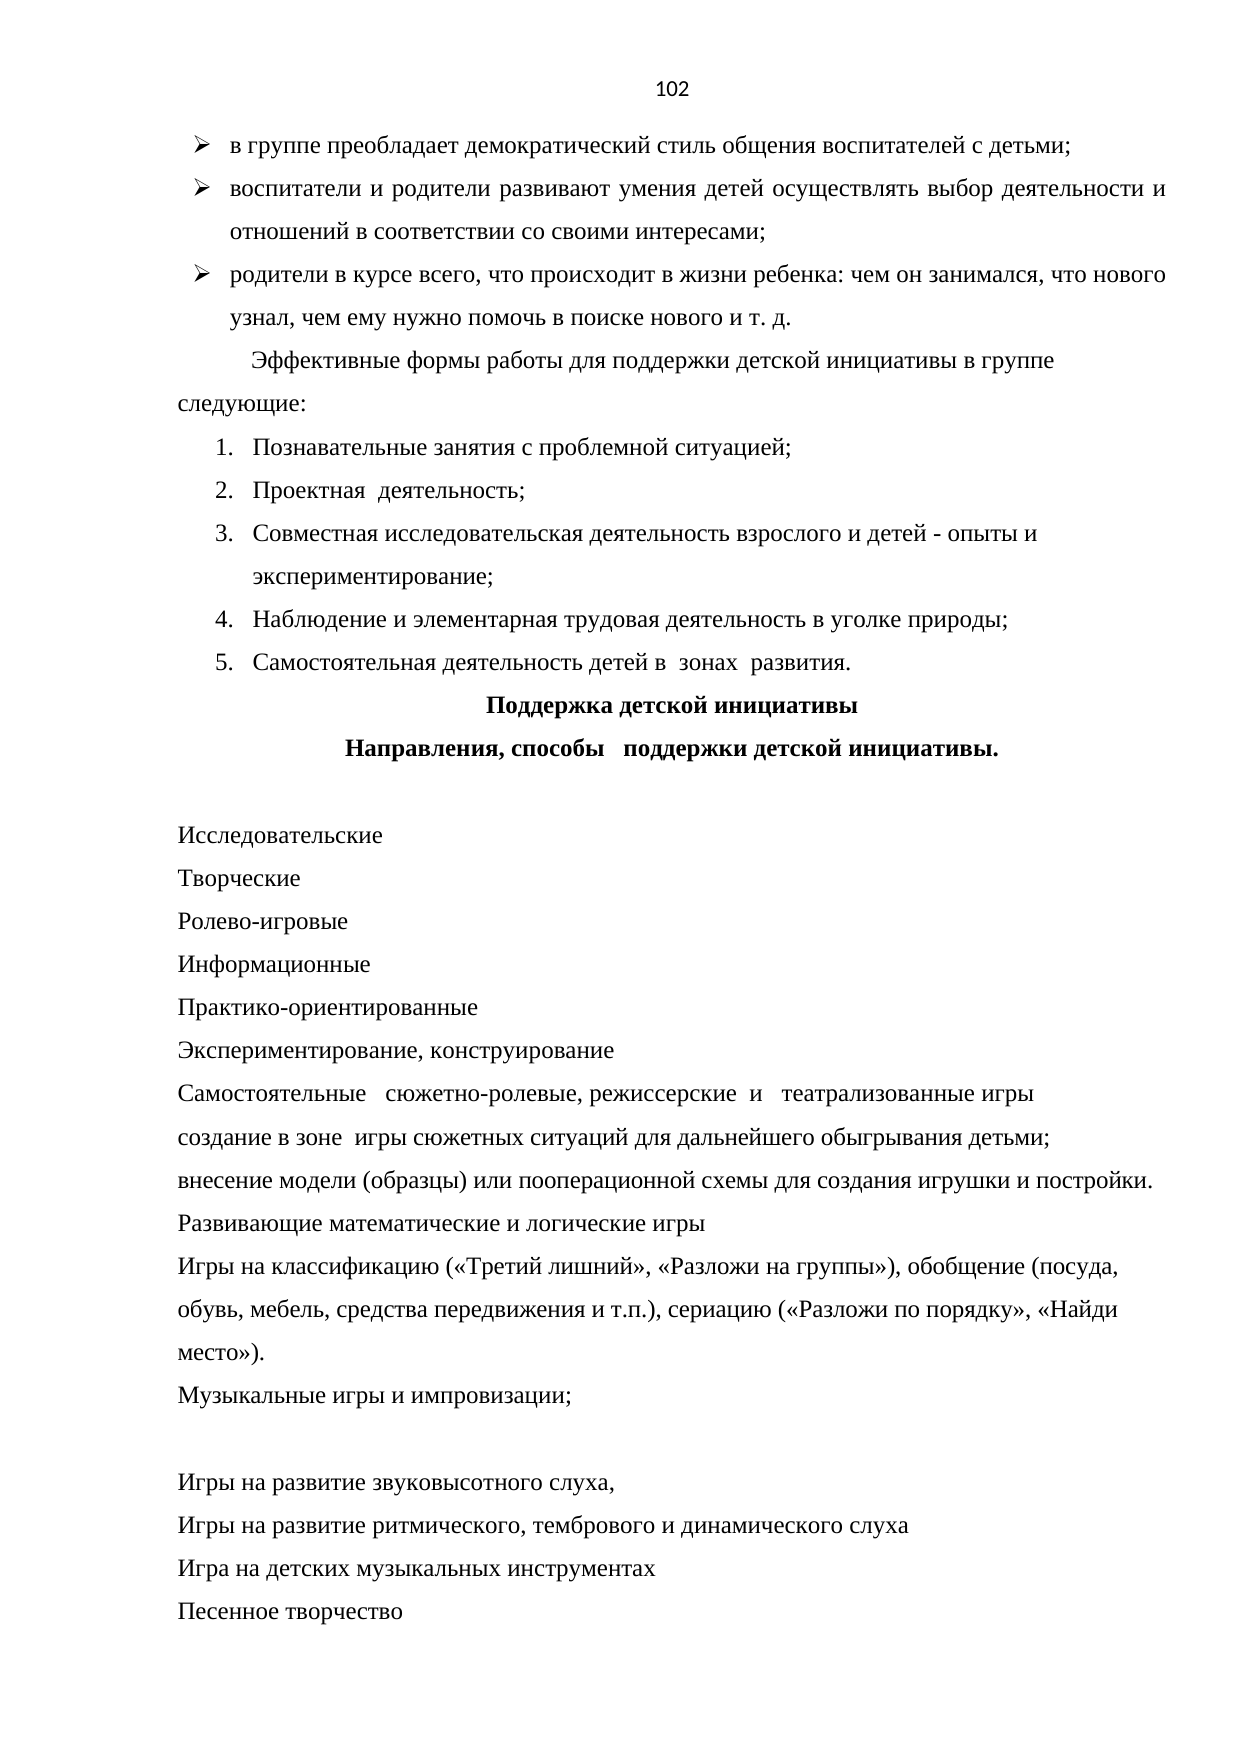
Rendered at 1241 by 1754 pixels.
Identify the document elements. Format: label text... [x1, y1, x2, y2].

text Игры на развитие ритмического, тембрового и динамического слуха [177, 1510, 1167, 1538]
text создание в зоне игры сюжетных ситуаций для дальнейшего обыгрывания детьми; [177, 1122, 1167, 1150]
list Самостоятельная деятельность детей в зонах развития. [215, 647, 1167, 676]
text Практико-ориентированные [177, 992, 1167, 1021]
list Наблюдение и элементарная трудовая деятельность в уголке природы; [215, 604, 1167, 633]
text Поддержка детской инициативы [177, 690, 1167, 719]
list родители в курсе всего, что происходит в жизни ребенка: чем он занимался, что нового узнал, чем ему нужно помочь в поиске нового и т. д. [192, 259, 1167, 331]
text Музыкальные игры и импровизации; [177, 1380, 1167, 1409]
text Исследовательские [177, 820, 1167, 848]
text Игры на развитие звуковысотного слуха, [177, 1467, 1167, 1495]
text Песенное творчество [177, 1596, 1167, 1625]
list Проектная деятельность; [215, 475, 1167, 503]
text Эффективные формы работы для поддержки детской инициативы в группе следующие: [177, 345, 1167, 417]
text внесение модели (образцы) или пооперационной схемы для создания игрушки и постройки. [177, 1165, 1167, 1193]
list в группе преобладает демократический стиль общения воспитателей с детьми; [192, 130, 1167, 158]
text Экспериментирование, конструирование [177, 1035, 1167, 1064]
text Игры на классификацию («Третий лишний», «Разложи на группы»), обобщение (посуда, обувь, мебель, средства передвижения и т.п.), сериацию («Разложи по порядку», «Найди место»). [177, 1251, 1167, 1366]
list Совместная исследовательская деятельность взрослого и детей - опыты и экспериментирование; [215, 518, 1167, 590]
text Информационные [177, 949, 1167, 978]
text Самостоятельные сюжетно-ролевые, режиссерские и театрализованные игры [177, 1078, 1167, 1107]
text Направления, способы поддержки детской инициативы. [177, 733, 1167, 762]
list воспитатели и родители развивают умения детей осуществлять выбор деятельности и отношений в соответствии со своими интересами; [192, 173, 1167, 245]
text Игра на детских музыкальных инструментах [177, 1553, 1167, 1582]
list Познавательные занятия с проблемной ситуацией; [215, 432, 1167, 460]
text Ролево-игровые [177, 906, 1167, 935]
text Развивающие математические и логические игры [177, 1208, 1167, 1237]
text Творческие [177, 863, 1167, 892]
